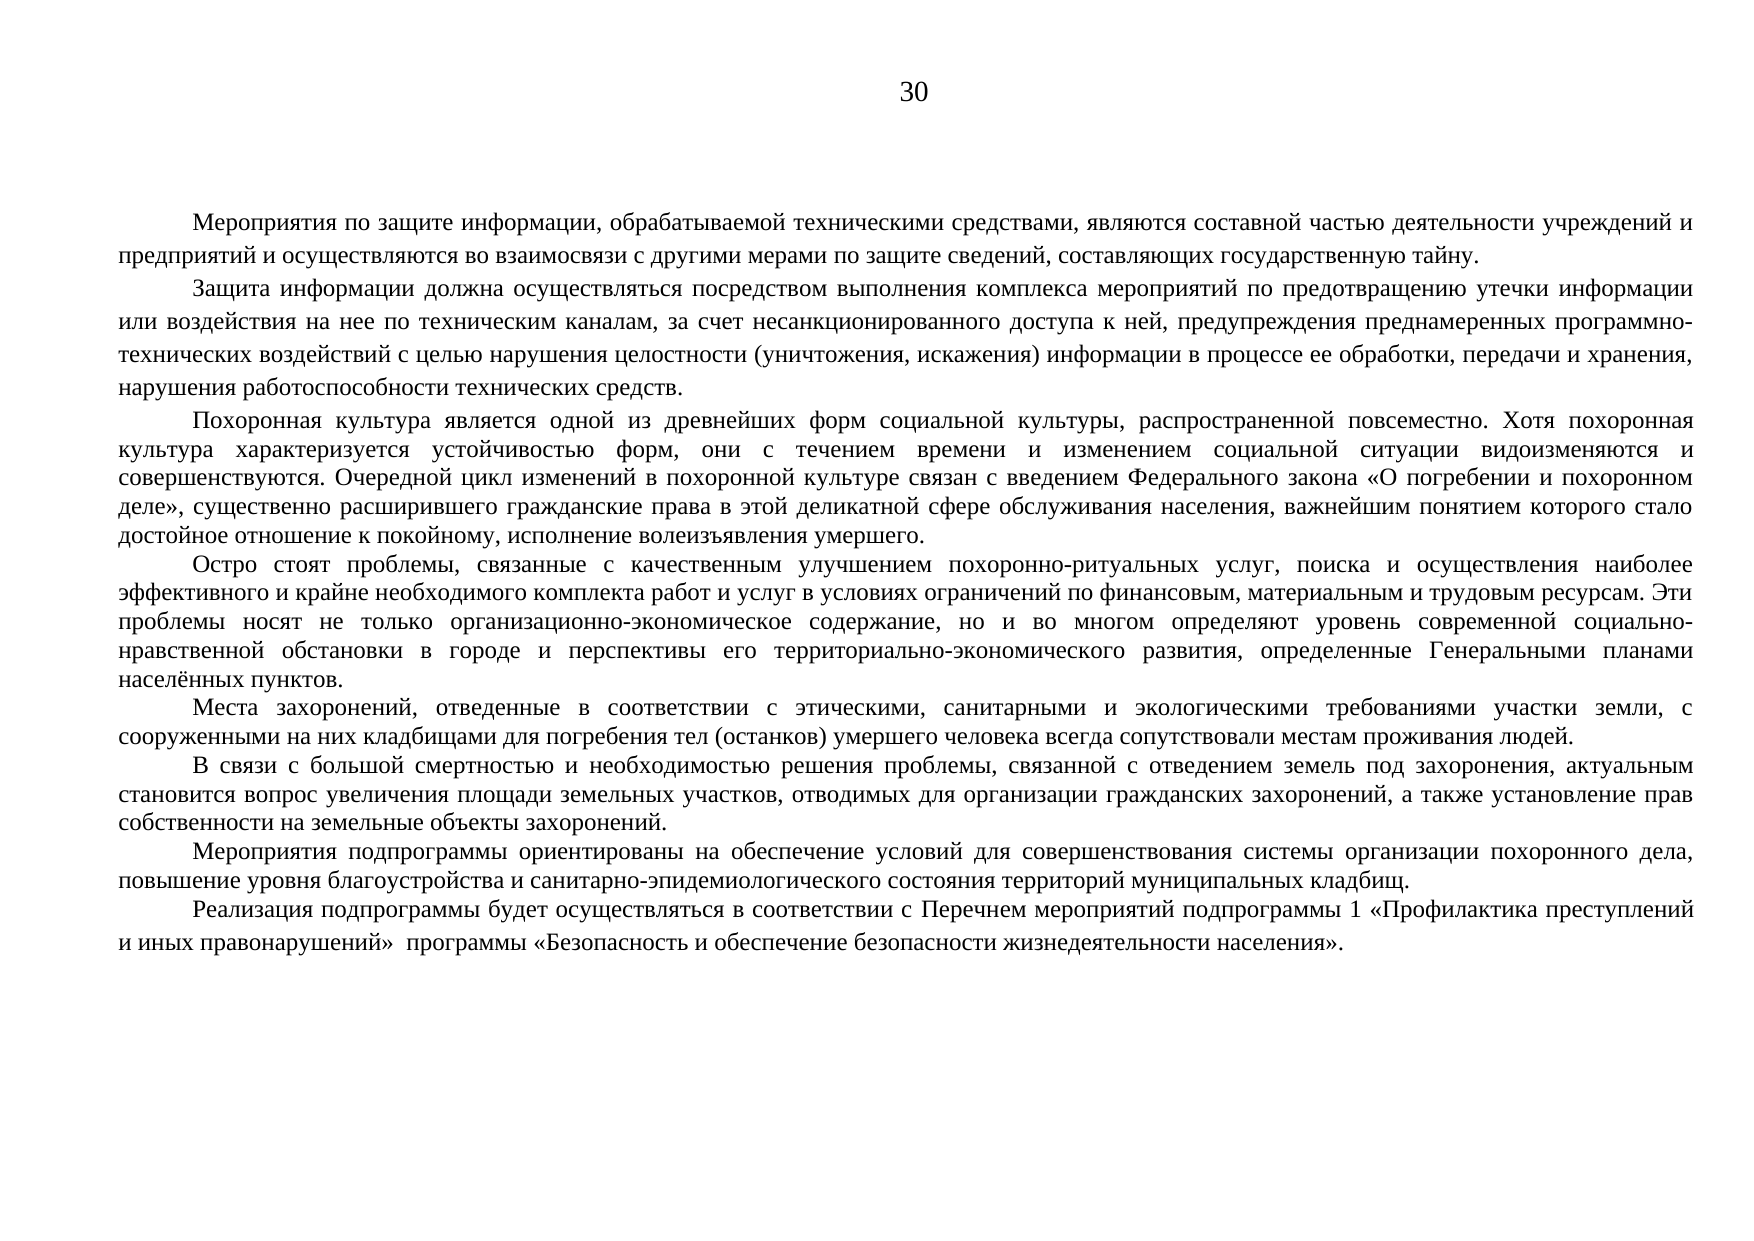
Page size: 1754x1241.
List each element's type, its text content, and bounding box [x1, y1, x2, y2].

text Реализация подпрограммы будет осуществляться в соответствии с Перечнем мероприятий подпрограммы 1 «Профилактика преступлений и иных правонарушений» программы «Безопасность и обеспечение безопасности жизнедеятельности населения». [118, 894, 1695, 955]
text Мероприятия по защите информации, обрабатываемой техническими средствами, являются составной частью деятельности учреждений и предприятий и осуществляются во взаимосвязи с другими мерами по защите сведений, составляющих государственную тайну. [118, 207, 1695, 268]
text В связи с большой смертностью и необходимостью решения проблемы, связанной с отведением земель под захоронения, актуальным становится вопрос увеличения площади земельных участков, отводимых для организации гражданских захоронений, а также установление прав собственности на земельные объекты захоронений. [118, 750, 1695, 836]
text Похоронная культура является одной из древнейших форм социальной культуры, распространенной повсеместно. Хотя похоронная культура характеризуется устойчивостью форм, они с течением времени и изменением социальной ситуации видоизменяются и совершенствуются. Очередной цикл изменений в похоронной культуре связан с введением Федерального закона «О погребении и похоронном деле», существенно расширившего гражданские права в этой деликатной сфере обслуживания населения, важнейшим понятием которого стало достойное отношение к покойному, исполнение волеизъявления умершего. [118, 405, 1695, 549]
text Мероприятия подпрограммы ориентированы на обеспечение условий для совершенствования системы организации похоронного дела, повышение уровня благоустройства и санитарно-эпидемиологического состояния территорий муниципальных кладбищ. [118, 836, 1695, 894]
text Места захоронений, отведенные в соответствии с этическими, санитарными и экологическими требованиями участки земли, с сооруженными на них кладбищами для погребения тел (останков) умершего человека всегда сопутствовали местам проживания людей. [118, 692, 1695, 750]
text Защита информации должна осуществляться посредством выполнения комплекса мероприятий по предотвращению утечки информации или воздействия на нее по техническим каналам, за счет несанкционированного доступа к ней, предупреждения преднамеренных программно-технических воздействий с целью нарушения целостности (уничтожения, искажения) информации в процессе ее обработки, передачи и хранения, нарушения работоспособности технических средств. [118, 273, 1695, 401]
text Остро стоят проблемы, связанные с качественным улучшением похоронно-ритуальных услуг, поиска и осуществления наиболее эффективного и крайне необходимого комплекта работ и услуг в условиях ограничений по финансовым, материальным и трудовым ресурсам. Эти проблемы носят не только организационно-экономическое содержание, но и во многом определяют уровень современной социально-нравственной обстановки в городе и перспективы его территориально-экономического развития, определенные Генеральными планами населённых пунктов. [118, 549, 1695, 692]
